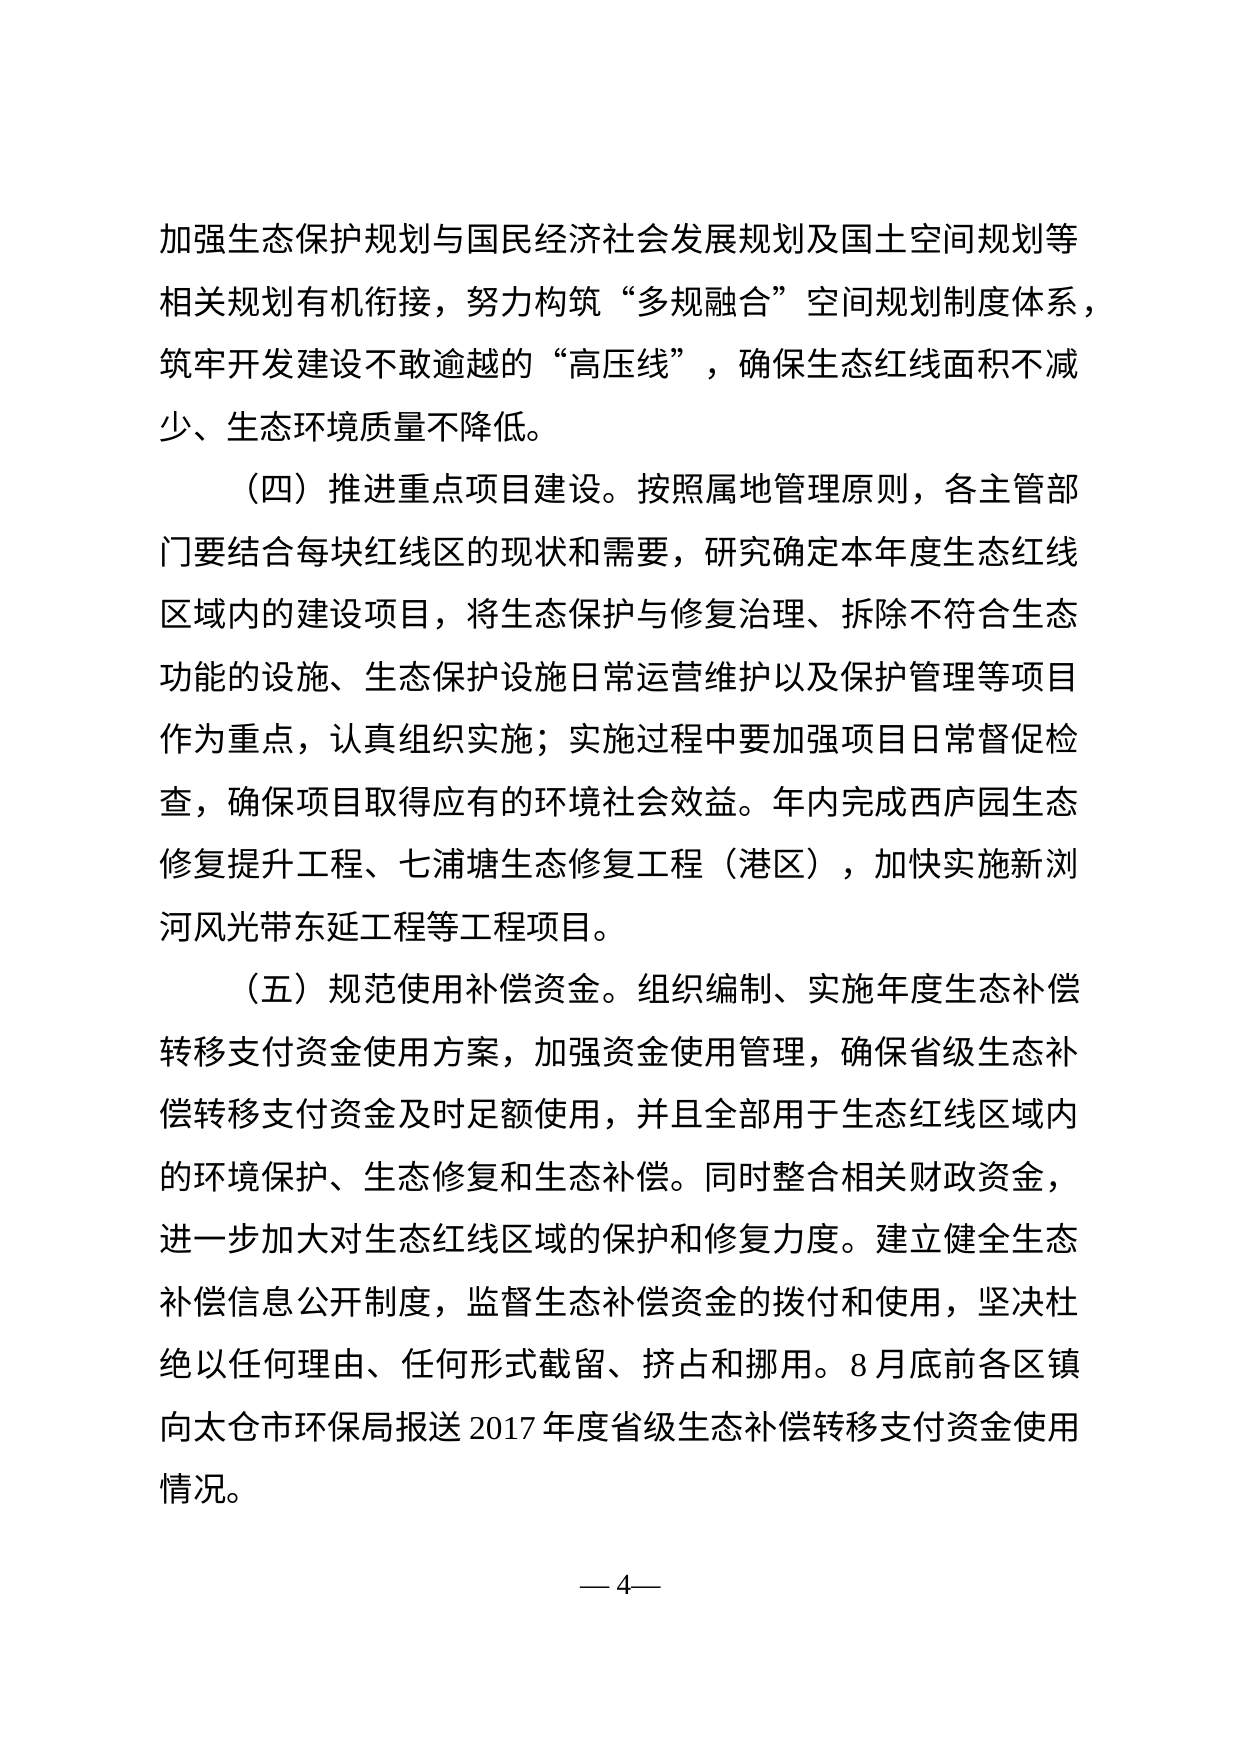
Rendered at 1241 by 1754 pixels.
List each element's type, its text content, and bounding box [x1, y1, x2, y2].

text （五）规范使用补偿资金。组织编制、实施年度生态补偿转移支付资金使用方案，加强资金使用管理，确保省级生态补偿转移支付资金及时足额使用，并且全部用于生态红线区域内的环境保护、生态修复和生态补偿。同时整合相关财政资金，进一步加大对生态红线区域的保护和修复力度。建立健全生态补偿信息公开制度，监督生态补偿资金的拨付和使用，坚决杜绝以任何理由、任何形式截留、挤占和挪用。8月底前各区镇向太仓市环保局报送2017年度省级生态补偿转移支付资金使用情况。 [159, 952, 1081, 1514]
text （四）推进重点项目建设。按照属地管理原则，各主管部门要结合每块红线区的现状和需要，研究确定本年度生态红线区域内的建设项目，将生态保护与修复治理、拆除不符合生态功能的设施、生态保护设施日常运营维护以及保护管理等项目作为重点，认真组织实施；实施过程中要加强项目日常督促检查，确保项目取得应有的环境社会效益。年内完成西庐园生态修复提升工程、七浦塘生态修复工程（港区），加快实施新浏河风光带东延工程等工程项目。 [159, 452, 1081, 952]
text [159, 202, 1081, 452]
